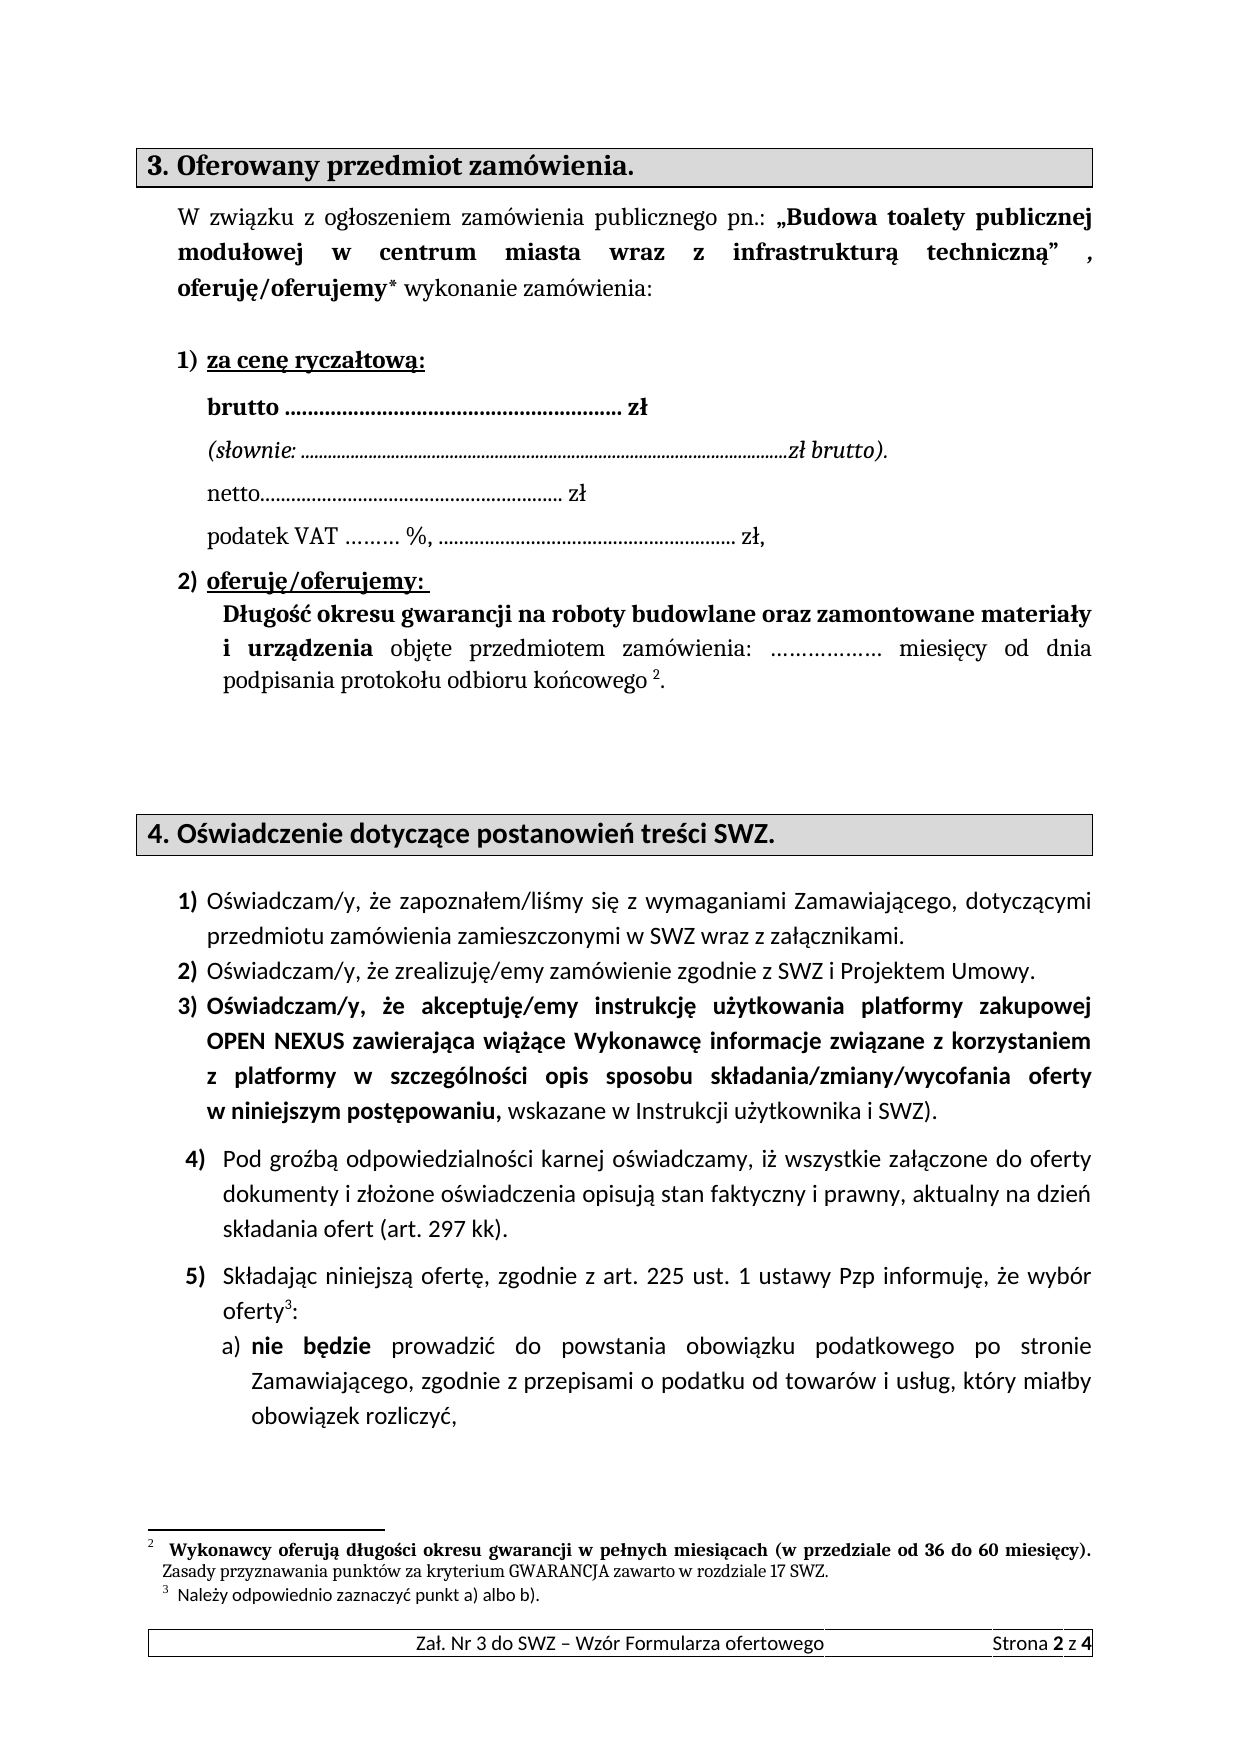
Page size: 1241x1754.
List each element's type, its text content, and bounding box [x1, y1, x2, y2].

list Oświadczam/y, że zapoznałem/liśmy się z wymaganiami Zamawiającego, dotyczącymi przedmiotu zamówienia zamieszczonymi w SWZ wraz z załącznikami. [177, 886, 1093, 951]
list Oświadczam/y, że zrealizuję/emy zamówienie zgodnie z SWZ i Projektem Umowy. [177, 956, 1093, 986]
list za cenę ryczałtową: [177, 346, 1093, 375]
list nie będzie prowadzić do powstania obowiązku podatkowego po stronie Zamawiającego, zgodnie z przepisami o podatku od towarów i usług, który miałby obowiązek rozliczyć, [221, 1331, 1093, 1431]
list Pod groźbą odpowiedzialności karnej oświadczamy, iż wszystkie załączone do oferty dokumenty i złożone oświadczenia opisują stan faktyczny i prawny, aktualny na dzień składania ofert (art. 297 kk). [185, 1143, 1093, 1243]
text brutto ........................................................... zł [148, 393, 1093, 422]
text podatek VAT ……… %, .......................................................... zł, [148, 522, 1093, 551]
text W związku z ogłoszeniem zamówienia publicznego pn.: „Budowa toalety publicznej modułowej w centrum miasta wraz z infrastrukturą techniczną” , oferuję/oferujemy* wykonanie zamówienia: [177, 202, 1093, 303]
text netto........................................................... zł [148, 479, 1093, 508]
list oferuję/oferujemy: [177, 565, 1093, 596]
table_header Oferowany przedmiot zamówienia. [137, 149, 1092, 186]
text (słownie: ............................................................................................................zł brutto). [148, 436, 1093, 465]
table_header Oświadczenie dotyczące postanowień treści SWZ. [137, 815, 1092, 855]
list Składając niniejszą ofertę, zgodnie z art. 225 ust. 1 ustawy Pzp informuję, że wybór oferty: [185, 1261, 1093, 1326]
list Długość okresu gwarancji na roboty budowlane oraz zamontowane materiały i urządzenia objęte przedmiotem zamówienia: ……………… miesięcy od dnia podpisania protokołu odbioru końcowego . [223, 600, 1093, 695]
list Oświadczam/y, że akceptuję/emy instrukcję użytkowania platformy zakupowej OPEN NEXUS zawierająca wiążące Wykonawcę informacje związane z korzystaniem z platformy w szczególności opis sposobu składania/zmiany/wycofania oferty w niniejszym postępowaniu, wskazane w Instrukcji użytkownika i SWZ). [177, 991, 1093, 1126]
